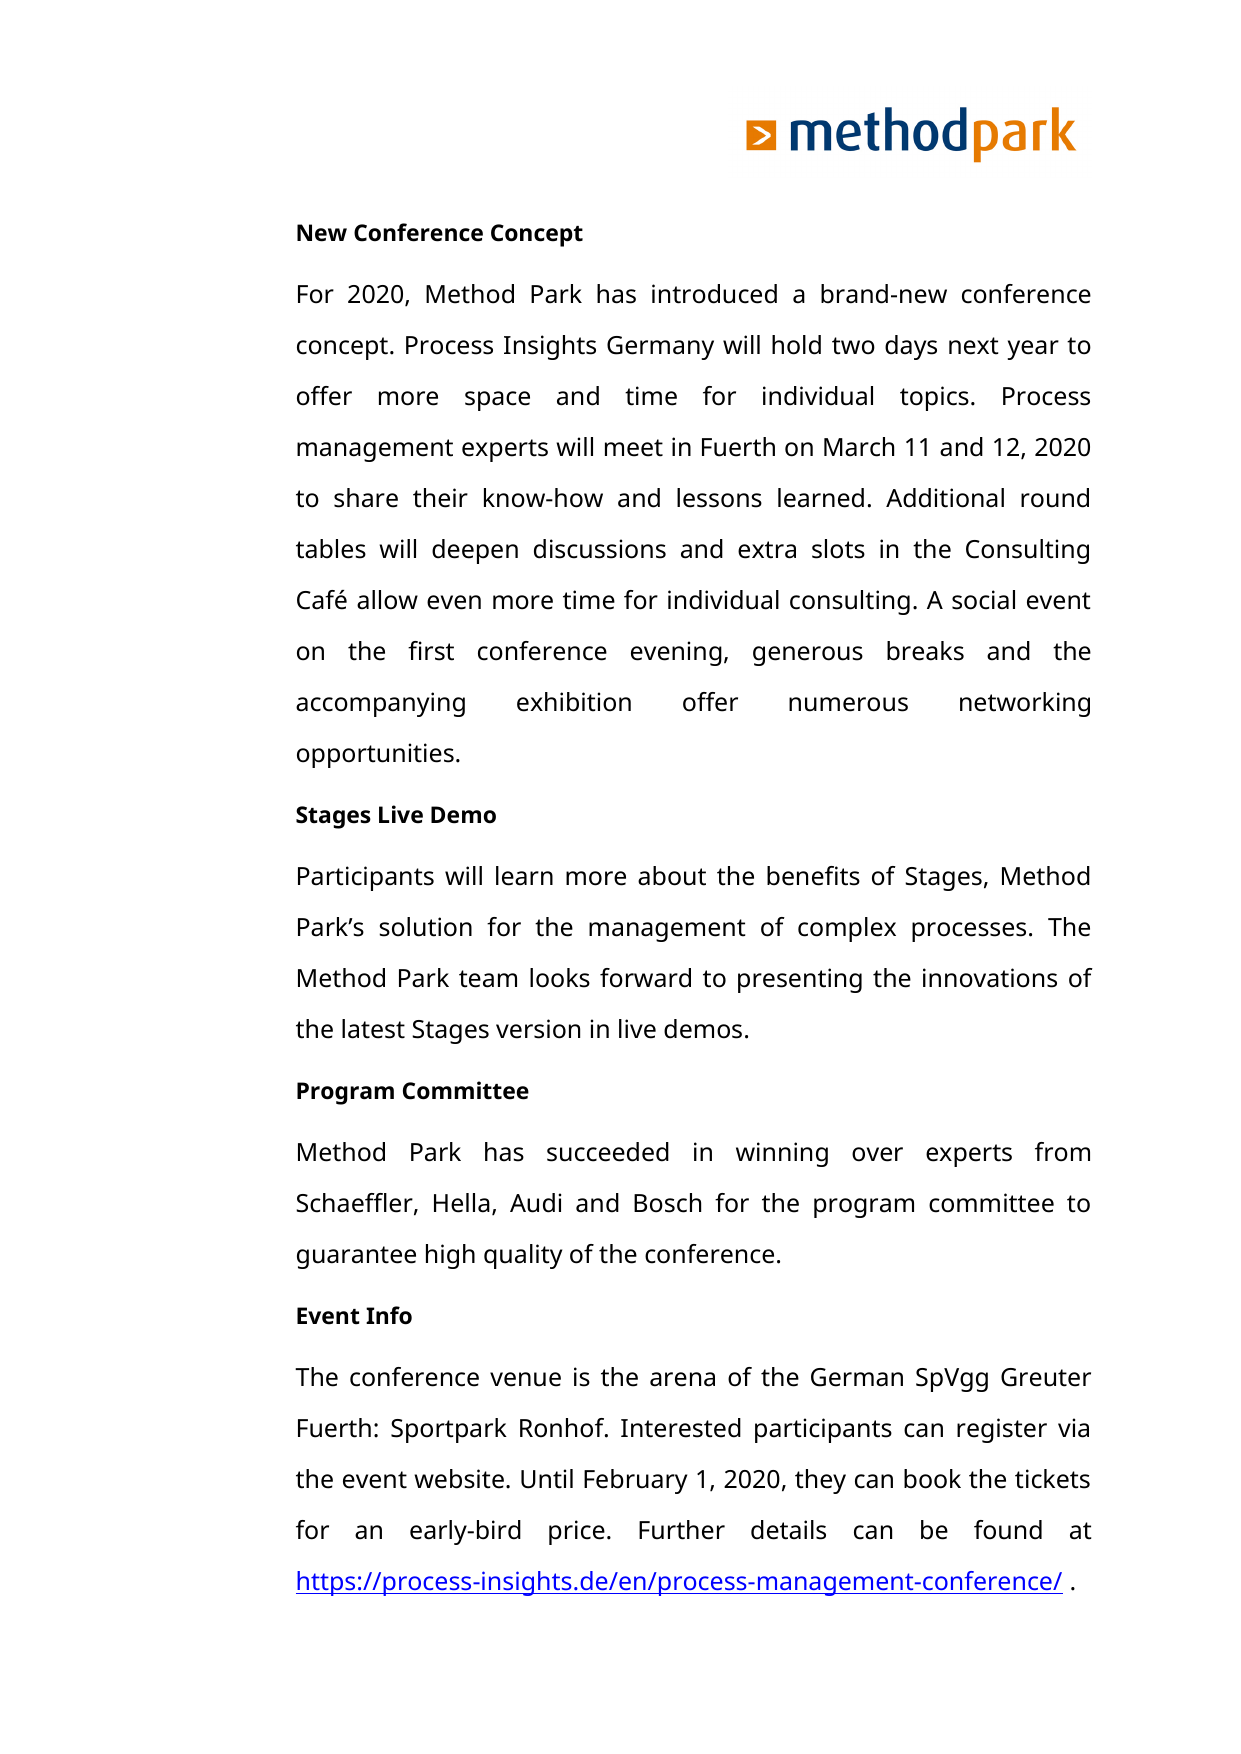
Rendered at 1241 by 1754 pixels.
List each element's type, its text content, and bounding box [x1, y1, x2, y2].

text Stages Live Demo [295, 799, 1092, 830]
text Program Committee [295, 1075, 1092, 1106]
text Participants will learn more about the benefits of Stages, Method Park’s solution for the management of complex processes. The Method Park team looks forward to presenting the innovations of the latest Stages version in live demos. [295, 858, 1092, 1046]
picture [727, 86, 1093, 178]
text Method Park has succeeded in winning over experts from Schaeffler, Hella, Audi and Bosch for the program committee to guarantee high quality of the conference. [295, 1134, 1092, 1271]
text Event Info [295, 1300, 1092, 1331]
text New Conference Concept [295, 217, 1092, 248]
text The conference venue is the arena of the German SpVgg Greuter Fuerth: Sportpark Ronhof. Interested participants can register via the event website. Until February 1, 2020, they can book the tickets for an early-bird price. Further details can be found at https://process-insights.de/en/process-management-conference/ . [295, 1359, 1092, 1598]
text For 2020, Method Park has introduced a brand-new conference concept. Process Insights Germany will hold two days next year to offer more space and time for individual topics. Process management experts will meet in Fuerth on March 11 and 12, 2020 to share their know-how and lessons learned. Additional round tables will deepen discussions and extra slots in the Consulting Café allow even more time for individual consulting. A social event on the first conference evening, generous breaks and the accompanying exhibition offer numerous networking opportunities. [295, 276, 1092, 770]
